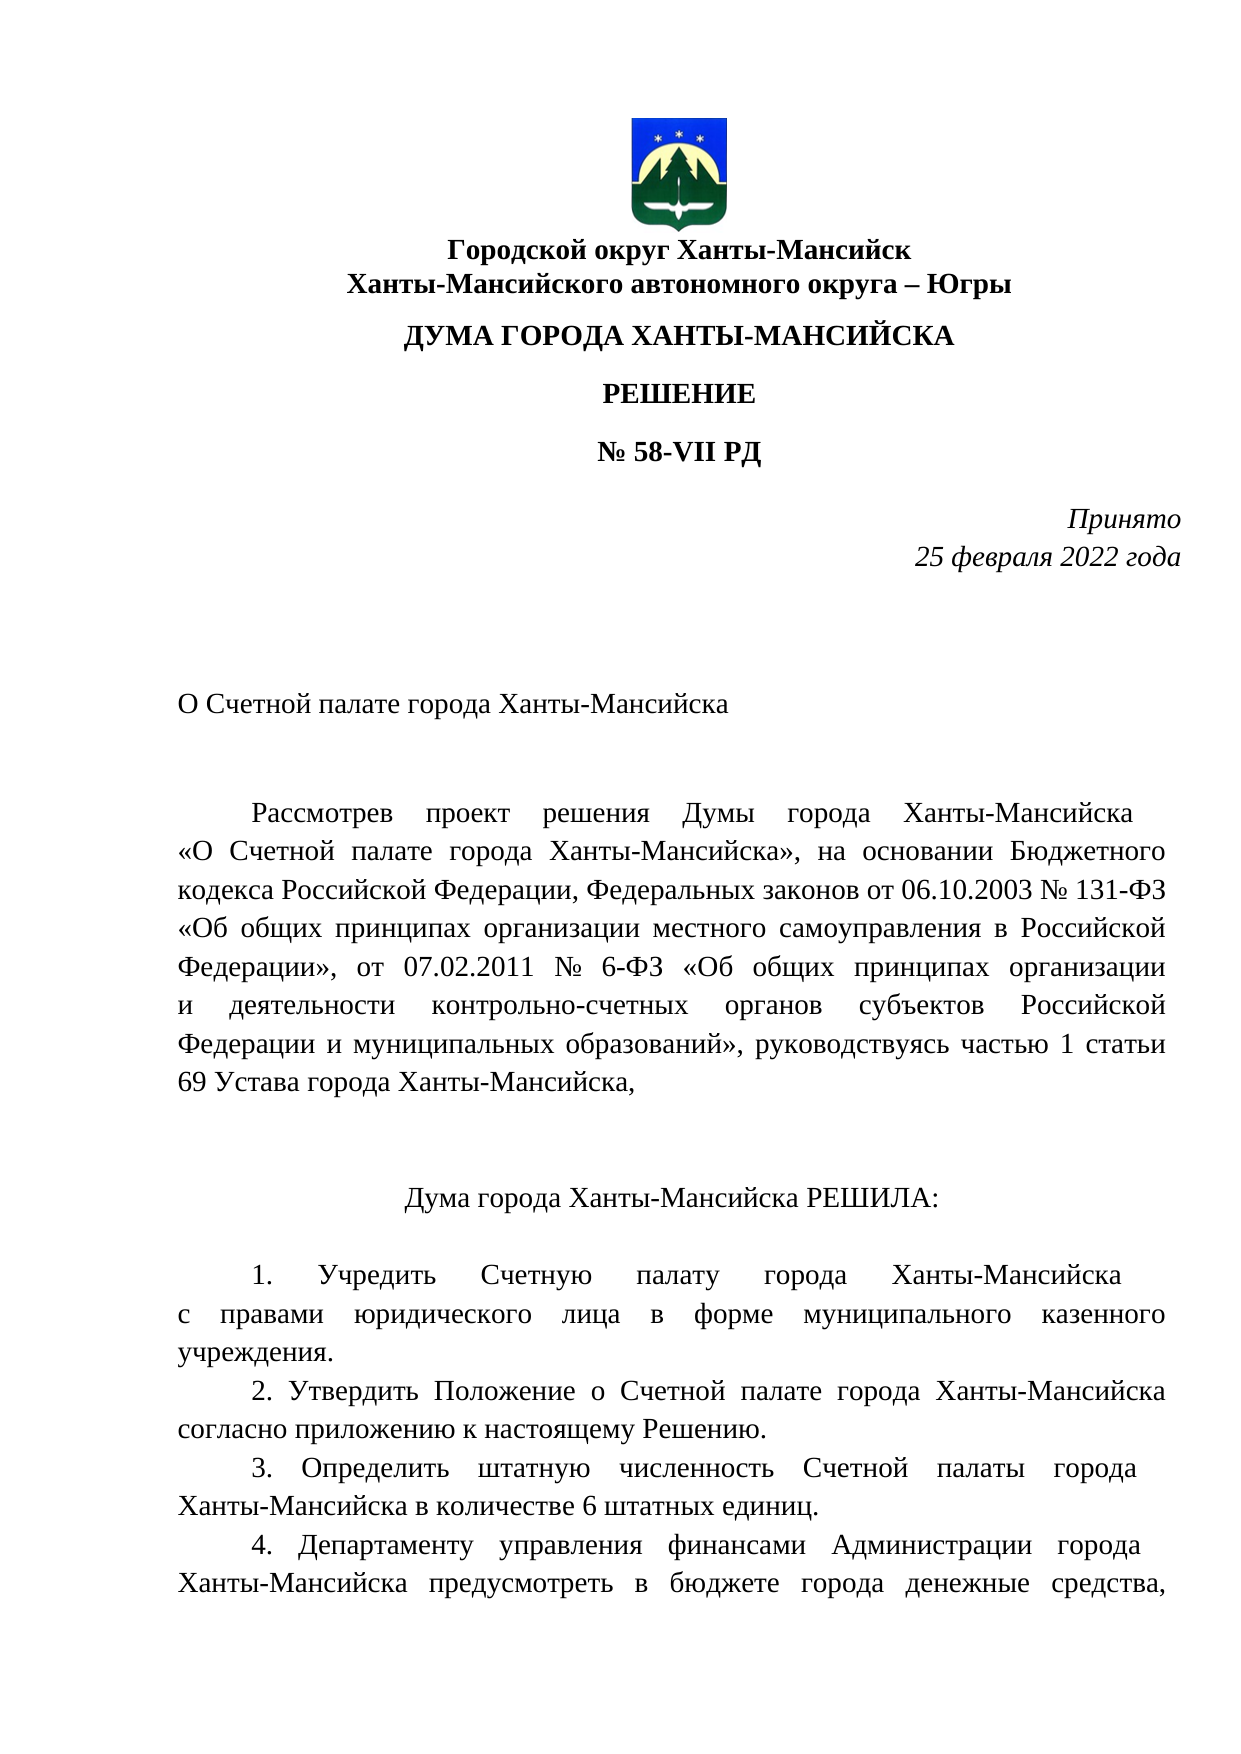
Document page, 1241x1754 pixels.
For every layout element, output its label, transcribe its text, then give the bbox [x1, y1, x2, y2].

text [177, 1527, 1167, 1599]
text 25 февраля 2022 года [177, 539, 1181, 573]
text 1. Учредить Счетную палату города Ханты-Мансийска с правами юридического лица в форме муниципального казенного учреждения. [177, 1257, 1167, 1368]
text РЕШЕНИЕ [177, 376, 1181, 409]
text 3. Определить штатную численность Счетной палаты города Ханты-Мансийска в количестве 6 штатных единиц. [177, 1450, 1167, 1522]
text Дума города Ханты-Мансийска РЕШИЛА: [177, 1180, 1167, 1214]
text Принято [177, 501, 1181, 534]
text ДУМА ГОРОДА ХАНТЫ-МАНСИЙСКА [177, 318, 1181, 352]
picture [631, 118, 727, 233]
text 2. Утвердить Положение о Счетной палате города Ханты-Мансийска согласно приложению к настоящему Решению. [177, 1373, 1167, 1445]
text Ханты-Мансийского автономного округа – Югры [177, 266, 1181, 299]
text № 58-VII РД [177, 434, 1181, 467]
text О Счетной палате города Ханты-Мансийска [177, 686, 783, 720]
text Городской округ Ханты-Мансийск [177, 232, 1181, 266]
text Рассмотрев проект решения Думы города Ханты-Мансийска «О Счетной палате города Ханты-Мансийска», на основании Бюджетного кодекса Российской Федерации, Федеральных законов от 06.10.2003 № 131-ФЗ «Об общих принципах организации местного самоуправления в Российской Федерации», от 07.02.2011 № 6-ФЗ «Об общих принципах организации и деятельности контрольно-счетных органов субъектов Российской Федерации и муниципальных образований», руководствуясь частью 1 статьи 69 Устава города Ханты-Мансийска, [177, 795, 1167, 1098]
